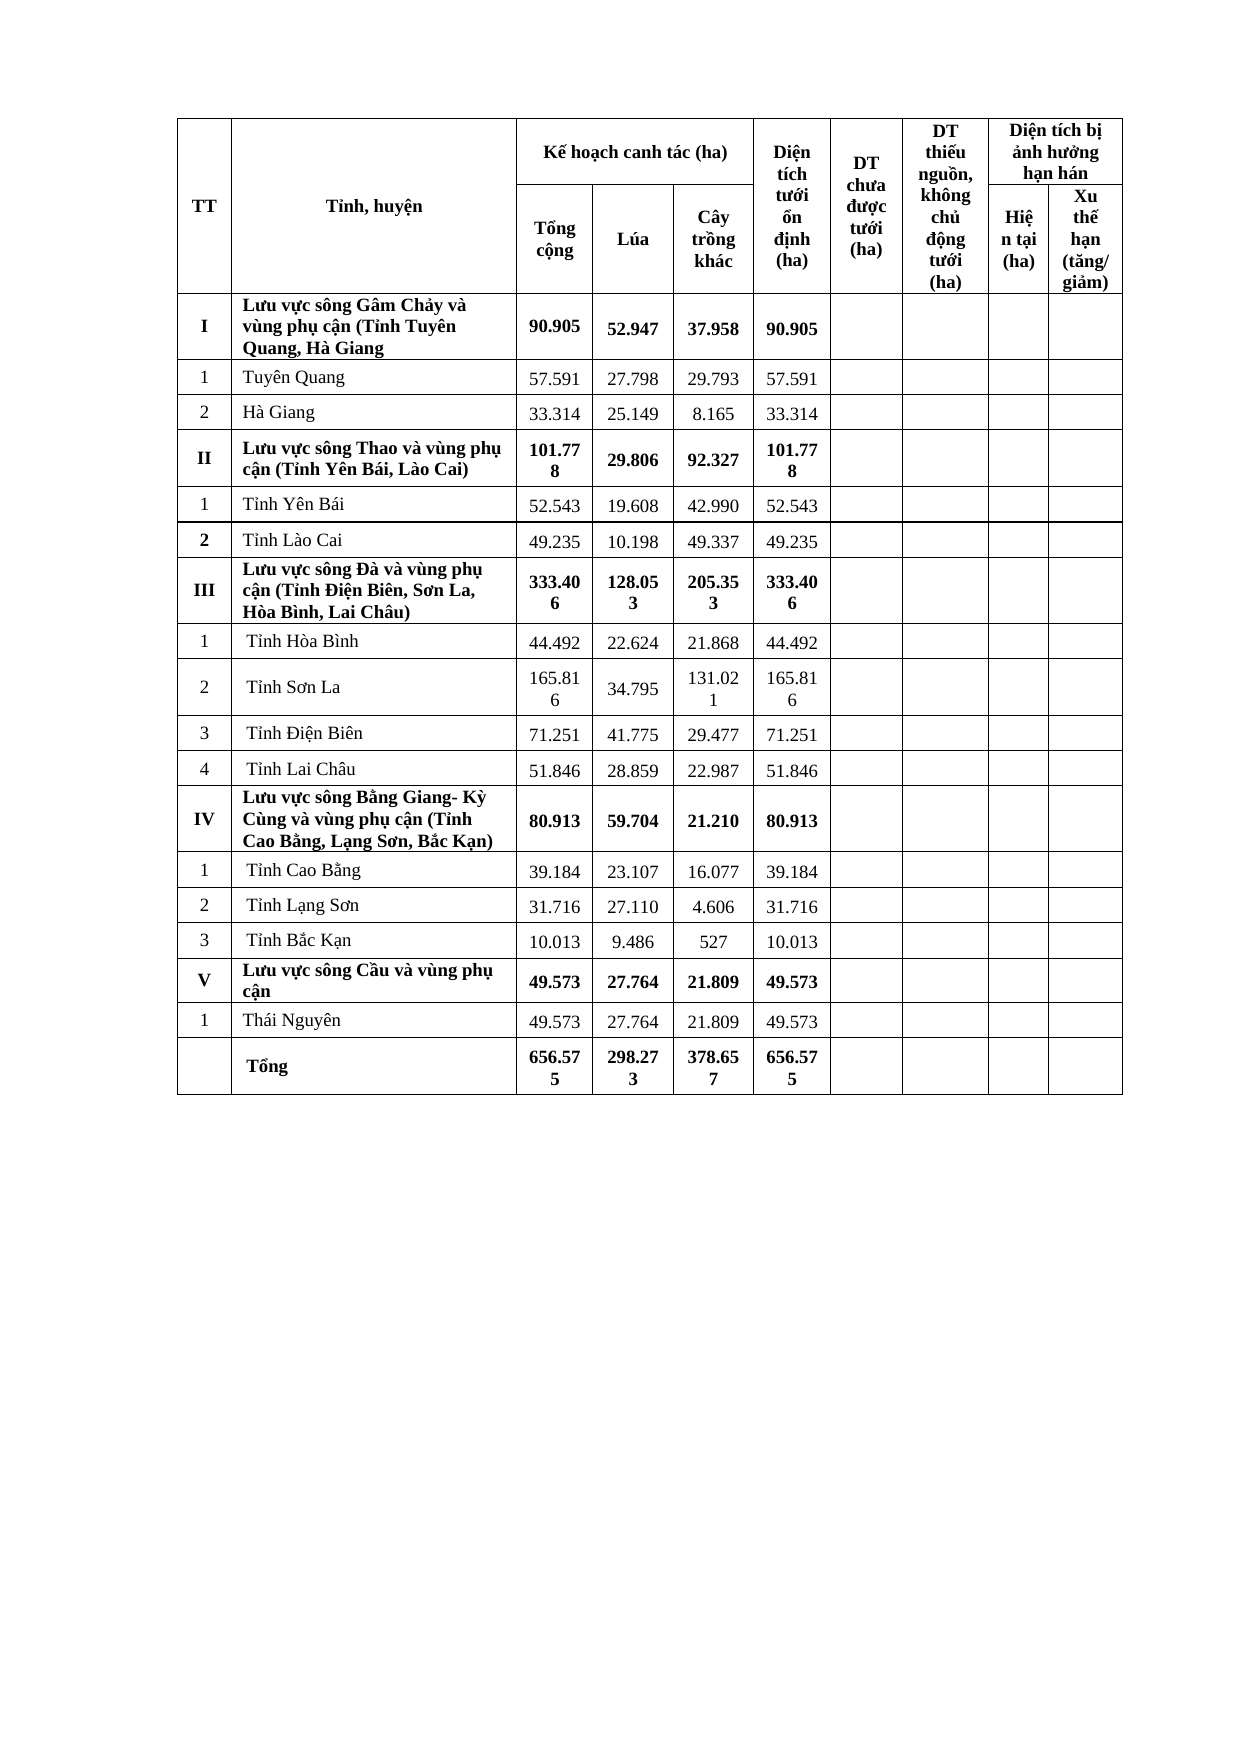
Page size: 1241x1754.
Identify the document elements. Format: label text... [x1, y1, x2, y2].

table_cell [1049, 888, 1122, 922]
table_cell 2 [178, 395, 231, 429]
table_cell 378.657 [674, 1038, 753, 1094]
table_cell 49.573 [754, 959, 830, 1002]
table_cell [989, 294, 1048, 358]
table_cell [903, 1003, 988, 1037]
table_cell 57.591 [517, 360, 592, 394]
table_cell Tuyên Quang [232, 360, 516, 394]
table_header Diện tích tưới ổn định (ha) [754, 119, 830, 293]
table_cell [1049, 395, 1122, 429]
table_cell 205.353 [674, 558, 753, 622]
table_cell [831, 659, 902, 714]
table_cell [831, 888, 902, 922]
table_cell [831, 1038, 902, 1094]
table_cell 656.575 [754, 1038, 830, 1094]
table_cell Lưu vực sông Cầu và vùng phụ cận [232, 959, 516, 1002]
table_cell 52.543 [517, 487, 592, 521]
table_cell 49.337 [674, 523, 753, 557]
table_cell 1 [178, 360, 231, 394]
table_cell Hà Giang [232, 395, 516, 429]
table_cell [903, 430, 988, 486]
table_cell 21.809 [674, 1003, 753, 1037]
table_cell 25.149 [593, 395, 673, 429]
table_cell Lưu vực sông Bằng Giang- Kỳ Cùng và vùng phụ cận (Tỉnh Cao Bằng, Lạng Sơn, Bắc Kạn) [232, 786, 516, 851]
table_cell 52.947 [593, 294, 673, 358]
table_cell 9.486 [593, 923, 673, 957]
table_cell Lưu vực sông Gâm Chảy và vùng phụ cận (Tỉnh Tuyên Quang, Hà Giang [232, 294, 516, 358]
table_cell [989, 716, 1048, 750]
table_cell Lúa [593, 185, 673, 293]
table_cell Hiện tại (ha) [989, 185, 1048, 293]
table_cell 57.591 [754, 360, 830, 394]
table_cell [1049, 558, 1122, 622]
table_header TT [178, 119, 231, 293]
table_cell [989, 888, 1048, 922]
table_cell 39.184 [517, 852, 592, 887]
table_cell [989, 959, 1048, 1002]
table_cell [903, 852, 988, 887]
table_cell [1049, 1003, 1122, 1037]
table_cell Xu thế hạn (tăng/giảm) [1049, 185, 1122, 293]
table_cell 8.165 [674, 395, 753, 429]
table_cell 2 [178, 659, 231, 714]
table_cell [989, 1038, 1048, 1094]
table_cell [903, 523, 988, 557]
table_cell Tỉnh Yên Bái [232, 487, 516, 521]
table_cell [989, 360, 1048, 394]
table_cell 28.859 [593, 751, 673, 785]
table_cell 1 [178, 624, 231, 658]
table_cell [903, 395, 988, 429]
table_cell I [178, 294, 231, 358]
table_cell 3 [178, 716, 231, 750]
table_cell [903, 487, 988, 521]
table_cell 333.406 [517, 558, 592, 622]
table_header Tỉnh, huyện [232, 119, 516, 293]
table_cell [903, 888, 988, 922]
table_cell 2 [178, 888, 231, 922]
table_cell Tổng [232, 1038, 516, 1094]
table_cell 49.573 [754, 1003, 830, 1037]
table_cell [1049, 294, 1122, 358]
table_cell [989, 659, 1048, 714]
table_cell 23.107 [593, 852, 673, 887]
table_cell III [178, 558, 231, 622]
table_cell [831, 294, 902, 358]
table_header Diện tích bị ảnh hưởng hạn hán [989, 119, 1122, 184]
table_cell Tỉnh Lào Cai [232, 523, 516, 557]
table_cell 71.251 [754, 716, 830, 750]
table_cell 33.314 [517, 395, 592, 429]
table_cell 656.575 [517, 1038, 592, 1094]
table_cell Lưu vực sông Thao và vùng phụ cận (Tỉnh Yên Bái, Lào Cai) [232, 430, 516, 486]
table_cell [831, 487, 902, 521]
table_cell [178, 1038, 231, 1094]
table_cell [1049, 852, 1122, 887]
table_cell 1 [178, 1003, 231, 1037]
table_cell 71.251 [517, 716, 592, 750]
table_cell 1 [178, 852, 231, 887]
table_cell 44.492 [754, 624, 830, 658]
table_cell 10.013 [754, 923, 830, 957]
table_cell 298.273 [593, 1038, 673, 1094]
table_cell 22.987 [674, 751, 753, 785]
table_cell 3 [178, 923, 231, 957]
table_cell 29.806 [593, 430, 673, 486]
table_cell 101.778 [754, 430, 830, 486]
table_cell Thái Nguyên [232, 1003, 516, 1037]
table_cell Tỉnh Lạng Sơn [232, 888, 516, 922]
table_cell [989, 786, 1048, 851]
table_cell [831, 786, 902, 851]
table_cell 39.184 [754, 852, 830, 887]
table_cell V [178, 959, 231, 1002]
table_cell 27.764 [593, 959, 673, 1002]
table_cell [1049, 624, 1122, 658]
table_cell [903, 558, 988, 622]
table_cell [903, 659, 988, 714]
table_cell [989, 430, 1048, 486]
table_cell Tỉnh Cao Bằng [232, 852, 516, 887]
table_cell 80.913 [517, 786, 592, 851]
table_cell [989, 751, 1048, 785]
table_cell 10.198 [593, 523, 673, 557]
table_cell 29.793 [674, 360, 753, 394]
table_cell 2 [178, 523, 231, 557]
table_cell [1049, 523, 1122, 557]
table_cell 19.608 [593, 487, 673, 521]
table_cell 51.846 [754, 751, 830, 785]
table_cell Tổng cộng [517, 185, 592, 293]
table_cell 34.795 [593, 659, 673, 714]
table_cell [1049, 659, 1122, 714]
table_cell [1049, 1038, 1122, 1094]
table_cell [989, 624, 1048, 658]
table_cell [903, 923, 988, 957]
table_cell 92.327 [674, 430, 753, 486]
table_cell [989, 923, 1048, 957]
table_header DT chưa được tưới (ha) [831, 119, 902, 293]
table_cell [903, 751, 988, 785]
table_cell [831, 430, 902, 486]
table_cell 4.606 [674, 888, 753, 922]
table_cell [831, 360, 902, 394]
table_cell [831, 395, 902, 429]
table_cell 21.868 [674, 624, 753, 658]
table_cell [831, 923, 902, 957]
table_cell [989, 1003, 1048, 1037]
table_cell 49.235 [517, 523, 592, 557]
table_cell [989, 558, 1048, 622]
table_cell Tỉnh Điện Biên [232, 716, 516, 750]
table_cell IV [178, 786, 231, 851]
table_cell [1049, 360, 1122, 394]
table_cell [831, 959, 902, 1002]
table_cell [903, 716, 988, 750]
table_cell [1049, 487, 1122, 521]
table_cell [831, 523, 902, 557]
table_cell 37.958 [674, 294, 753, 358]
table_cell 42.990 [674, 487, 753, 521]
table_cell 165.816 [754, 659, 830, 714]
table_cell Tỉnh Sơn La [232, 659, 516, 714]
table_cell II [178, 430, 231, 486]
table_cell 33.314 [754, 395, 830, 429]
table_cell 333.406 [754, 558, 830, 622]
table_cell [903, 624, 988, 658]
table_cell [903, 1038, 988, 1094]
table_cell [1049, 786, 1122, 851]
table_cell [1049, 751, 1122, 785]
table_cell [1049, 430, 1122, 486]
table_cell [1049, 923, 1122, 957]
table_cell 131.021 [674, 659, 753, 714]
table_cell 4 [178, 751, 231, 785]
table_cell [989, 523, 1048, 557]
table_cell 52.543 [754, 487, 830, 521]
table_cell 101.778 [517, 430, 592, 486]
table_cell 1 [178, 487, 231, 521]
table_cell [831, 558, 902, 622]
table_cell [989, 487, 1048, 521]
table_cell 49.573 [517, 959, 592, 1002]
table_cell Tỉnh Hòa Bình [232, 624, 516, 658]
table_cell [903, 294, 988, 358]
table_cell 22.624 [593, 624, 673, 658]
table_cell Tỉnh Bắc Kạn [232, 923, 516, 957]
table_cell 128.053 [593, 558, 673, 622]
table_cell [903, 360, 988, 394]
table_cell 27.798 [593, 360, 673, 394]
table_cell 49.235 [754, 523, 830, 557]
table_cell 27.764 [593, 1003, 673, 1037]
table_cell 51.846 [517, 751, 592, 785]
table_cell 90.905 [517, 294, 592, 358]
table_cell 10.013 [517, 923, 592, 957]
table_cell 21.809 [674, 959, 753, 1002]
table_cell 527 [674, 923, 753, 957]
table_cell 90.905 [754, 294, 830, 358]
table_cell [989, 852, 1048, 887]
table_cell 41.775 [593, 716, 673, 750]
table_cell Cây trồng khác [674, 185, 753, 293]
table_cell 21.210 [674, 786, 753, 851]
table_cell 80.913 [754, 786, 830, 851]
table_cell [831, 624, 902, 658]
table_cell [903, 959, 988, 1002]
table_cell 31.716 [754, 888, 830, 922]
table_cell [903, 786, 988, 851]
table_cell 59.704 [593, 786, 673, 851]
table_header Kế hoạch canh tác (ha) [517, 119, 753, 184]
table_cell Tỉnh Lai Châu [232, 751, 516, 785]
table_cell 49.573 [517, 1003, 592, 1037]
table_cell 29.477 [674, 716, 753, 750]
table_cell [831, 1003, 902, 1037]
table_cell 165.816 [517, 659, 592, 714]
table_header DT thiếu nguồn, không chủ động tưới (ha) [903, 119, 988, 293]
table_cell [831, 751, 902, 785]
table_cell [831, 716, 902, 750]
table_cell [831, 852, 902, 887]
table_cell 27.110 [593, 888, 673, 922]
table_cell 44.492 [517, 624, 592, 658]
table_cell [1049, 716, 1122, 750]
table_cell 31.716 [517, 888, 592, 922]
table_cell [989, 395, 1048, 429]
table_cell 16.077 [674, 852, 753, 887]
table_cell [1049, 959, 1122, 1002]
table_cell Lưu vực sông Đà và vùng phụ cận (Tỉnh Điện Biên, Sơn La, Hòa Bình, Lai Châu) [232, 558, 516, 622]
